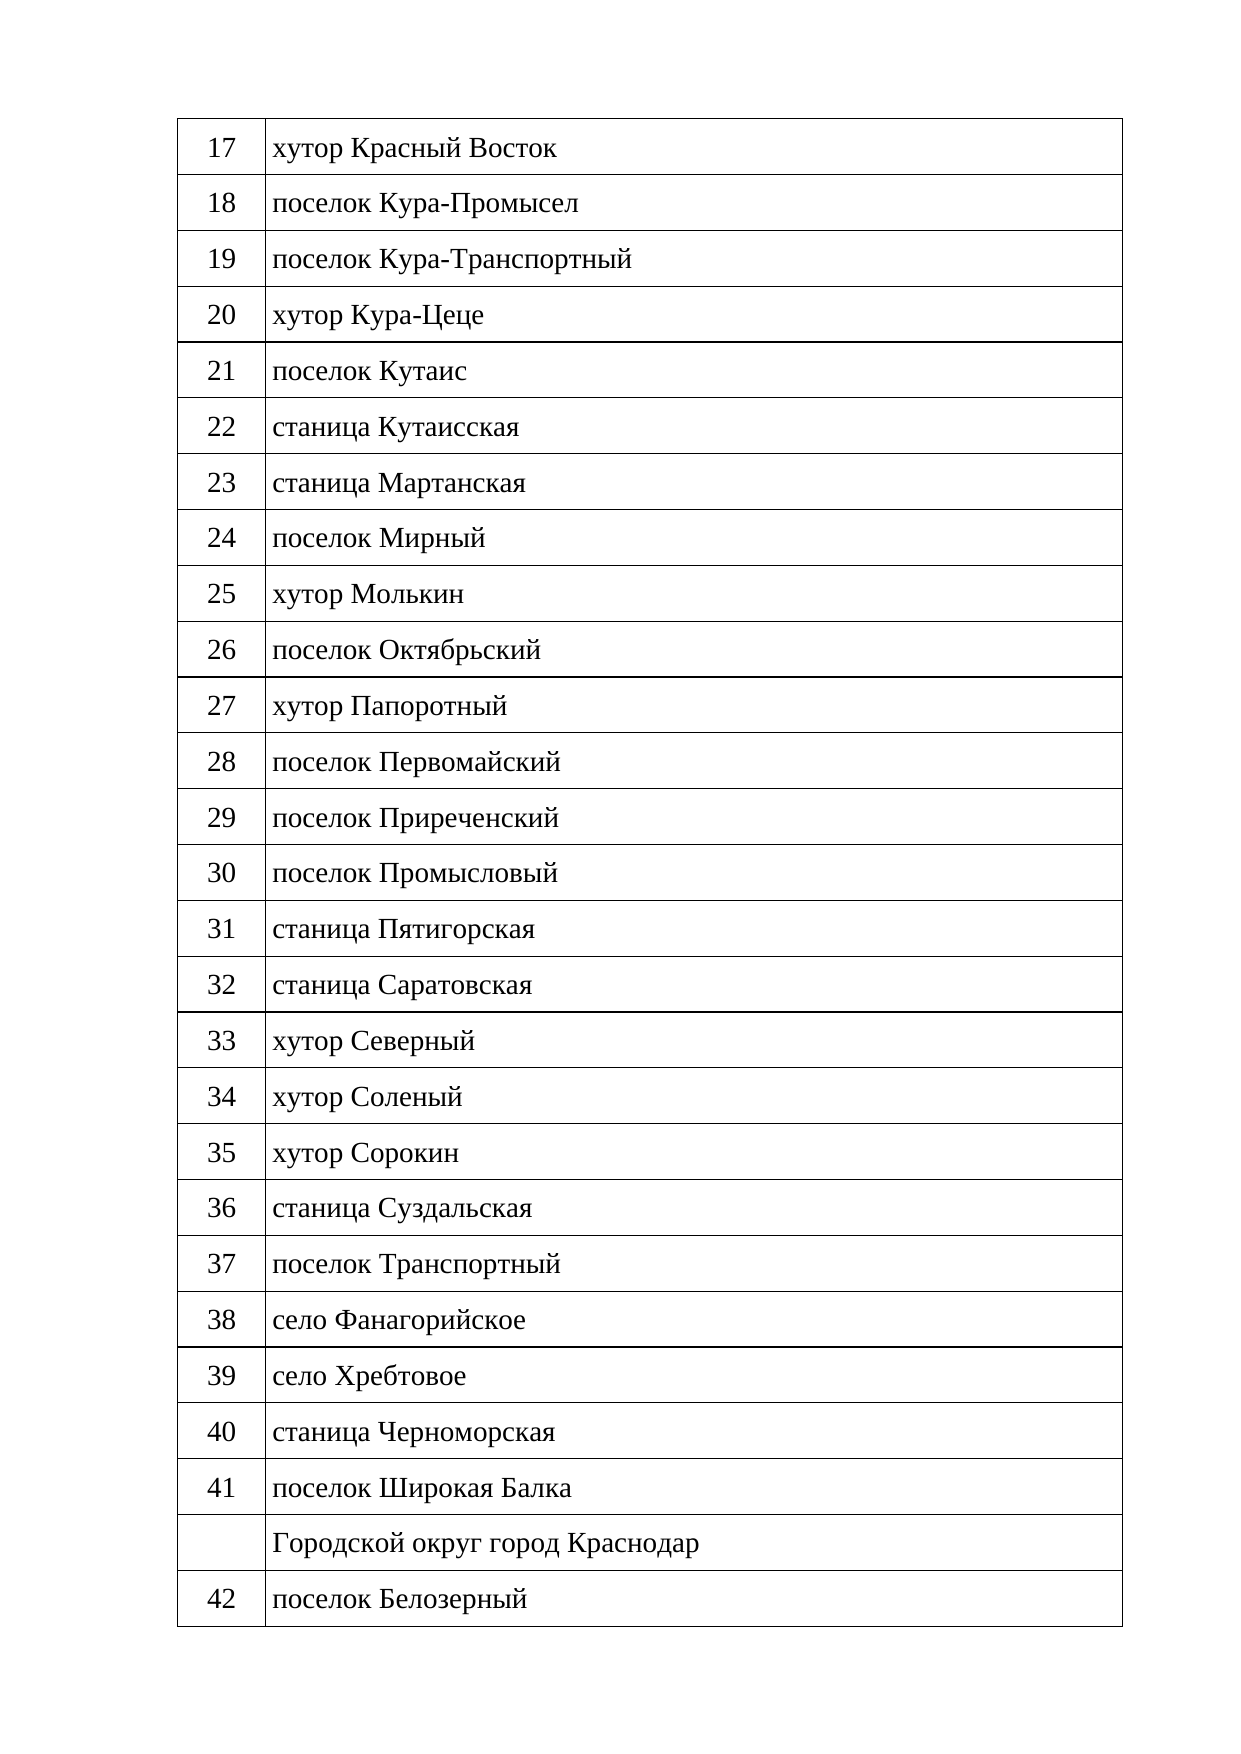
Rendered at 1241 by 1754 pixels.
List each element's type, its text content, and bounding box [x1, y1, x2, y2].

table_cell поселок Кура-Промысел [266, 175, 1122, 230]
table_cell 25 [178, 566, 265, 621]
table_cell станица Пятигорская [266, 901, 1122, 956]
table_cell 41 [178, 1459, 265, 1514]
table_cell 31 [178, 901, 265, 956]
table_cell 21 [178, 343, 265, 397]
table_cell хутор Молькин [266, 566, 1122, 621]
table_cell поселок Приреченский [266, 789, 1122, 844]
table_cell хутор Северный [266, 1013, 1122, 1067]
table_cell 36 [178, 1180, 265, 1235]
table_cell 29 [178, 789, 265, 844]
table_cell 20 [178, 287, 265, 341]
table_cell хутор Сорокин [266, 1124, 1122, 1179]
table_cell поселок Кутаис [266, 343, 1122, 397]
table_cell поселок Кура-Транспортный [266, 231, 1122, 286]
table_cell 34 [178, 1068, 265, 1123]
table_cell 33 [178, 1013, 265, 1067]
table_cell 27 [178, 678, 265, 732]
table_cell 39 [178, 1348, 265, 1402]
table_cell станица Суздальская [266, 1180, 1122, 1235]
table_cell Городской округ город Краснодар [266, 1515, 1122, 1570]
table_cell поселок Октябрьский [266, 622, 1122, 676]
table_cell хутор Папоротный [266, 678, 1122, 732]
table_cell 23 [178, 454, 265, 509]
table_cell станица Мартанская [266, 454, 1122, 509]
table_cell хутор Красный Восток [266, 119, 1122, 174]
table_cell 32 [178, 957, 265, 1011]
table_cell 42 [178, 1571, 265, 1626]
table_cell [178, 1515, 265, 1570]
table_cell 28 [178, 733, 265, 788]
table_cell 17 [178, 119, 265, 174]
table_cell 37 [178, 1236, 265, 1291]
table_cell станица Черноморская [266, 1403, 1122, 1458]
table_cell 40 [178, 1403, 265, 1458]
table_cell поселок Белозерный [266, 1571, 1122, 1626]
table_cell станица Кутаисская [266, 398, 1122, 453]
table_cell село Хребтовое [266, 1348, 1122, 1402]
table_cell станица Саратовская [266, 957, 1122, 1011]
table_cell поселок Промысловый [266, 845, 1122, 900]
table_cell село Фанагорийское [266, 1292, 1122, 1346]
table_cell 19 [178, 231, 265, 286]
table_cell хутор Соленый [266, 1068, 1122, 1123]
table_cell 38 [178, 1292, 265, 1346]
table_cell 35 [178, 1124, 265, 1179]
table_cell 26 [178, 622, 265, 676]
table_cell поселок Мирный [266, 510, 1122, 565]
table_cell хутор Кура-Цеце [266, 287, 1122, 341]
table_cell 18 [178, 175, 265, 230]
table_cell 30 [178, 845, 265, 900]
table_cell поселок Первомайский [266, 733, 1122, 788]
table_cell 24 [178, 510, 265, 565]
table_cell поселок Широкая Балка [266, 1459, 1122, 1514]
table_cell 22 [178, 398, 265, 453]
table_cell поселок Транспортный [266, 1236, 1122, 1291]
